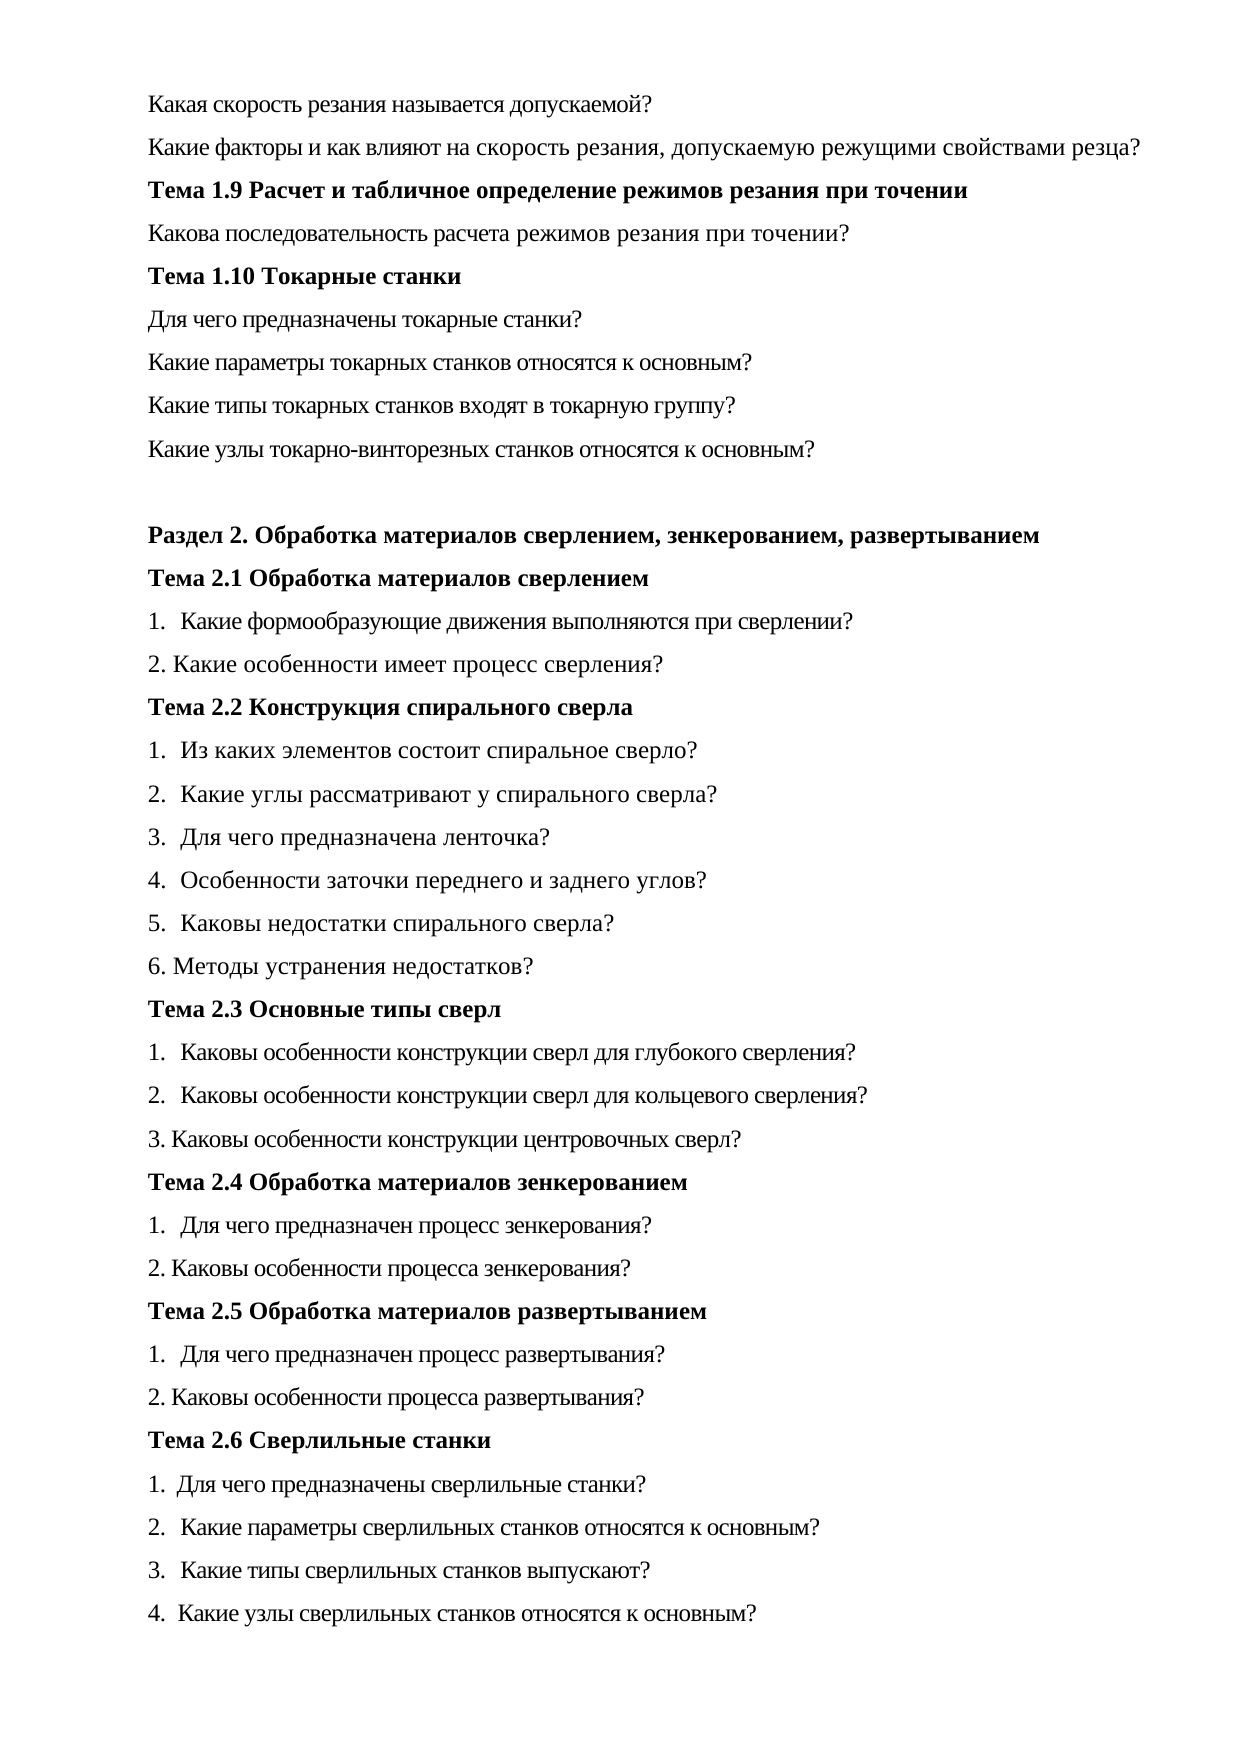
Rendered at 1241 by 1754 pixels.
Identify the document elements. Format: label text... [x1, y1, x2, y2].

list Из каких элементов состоит спиральное сверло? [148, 736, 1152, 764]
text 2. Каковы особенности процесса развертывания? [148, 1382, 1152, 1411]
list Для чего предназначена ленточка? [148, 822, 1152, 851]
list Какие формообразующие движения выполняются при сверлении? [148, 606, 1152, 635]
list Какие углы рассматривают у спирального сверла? [148, 779, 1152, 807]
list Каковы особенности конструкции сверл для кольцевого сверления? [148, 1081, 1152, 1109]
list Для чего предназначен процесс зенкерования? [148, 1210, 1152, 1239]
text Какие параметры токарных станков относятся к основным? [148, 347, 1152, 376]
list Особенности заточки переднего и заднего углов? [148, 865, 1152, 894]
text Раздел 2. Обработка материалов сверлением, зенкерованием, развертыванием [148, 520, 1152, 549]
text Тема 2.5 Обработка материалов развертыванием [148, 1296, 1152, 1325]
text Какие узлы токарно-винторезных станков относятся к основным? [148, 434, 1152, 462]
text 1. Для чего предназначены сверлильные станки? [148, 1469, 1152, 1497]
text 2. Какие параметры сверлильных станков относятся к основным? [148, 1512, 1152, 1541]
text Тема 2.2 Конструкция спирального сверла [148, 692, 1152, 721]
text 6. Методы устранения недостатков? [148, 951, 1152, 980]
list Каковы особенности конструкции сверл для глубокого сверления? [148, 1037, 1152, 1066]
text 4. Какие узлы сверлильных станков относятся к основным? [148, 1598, 1152, 1627]
list Каковы недостатки спирального сверла? [148, 908, 1152, 937]
text Тема 1.10 Токарные станки [148, 261, 1152, 290]
text 2. Каковы особенности процесса зенкерования? [148, 1253, 1152, 1282]
text Тема 2.3 Основные типы сверл [148, 994, 1152, 1023]
text Тема 2.1 Обработка материалов сверлением [148, 563, 1152, 592]
text Тема 2.4 Обработка материалов зенкерованием [148, 1167, 1152, 1196]
text Какова последовательность расчета режимов резания при точении? [148, 218, 1152, 247]
text Какая скорость резания называется допускаемой? [148, 89, 1152, 117]
text Тема 1.9 Расчет и табличное определение режимов резания при точении [148, 175, 1152, 204]
text Для чего предназначены токарные станки? [148, 304, 1152, 333]
text Тема 2.6 Сверлильные станки [148, 1426, 1152, 1454]
text 2. Какие особенности имеет процесс сверления? [148, 649, 1152, 678]
text Какие типы токарных станков входят в токарную группу? [148, 391, 1152, 419]
text 3. Каковы особенности конструкции центровочных сверл? [148, 1124, 1152, 1152]
text Какие факторы и как влияют на скорость резания, допускаемую режущими свойствами резца? [148, 132, 1152, 161]
text 3. Какие типы сверлильных станков выпускают? [148, 1555, 1152, 1584]
list Для чего предназначен процесс развертывания? [148, 1339, 1152, 1368]
